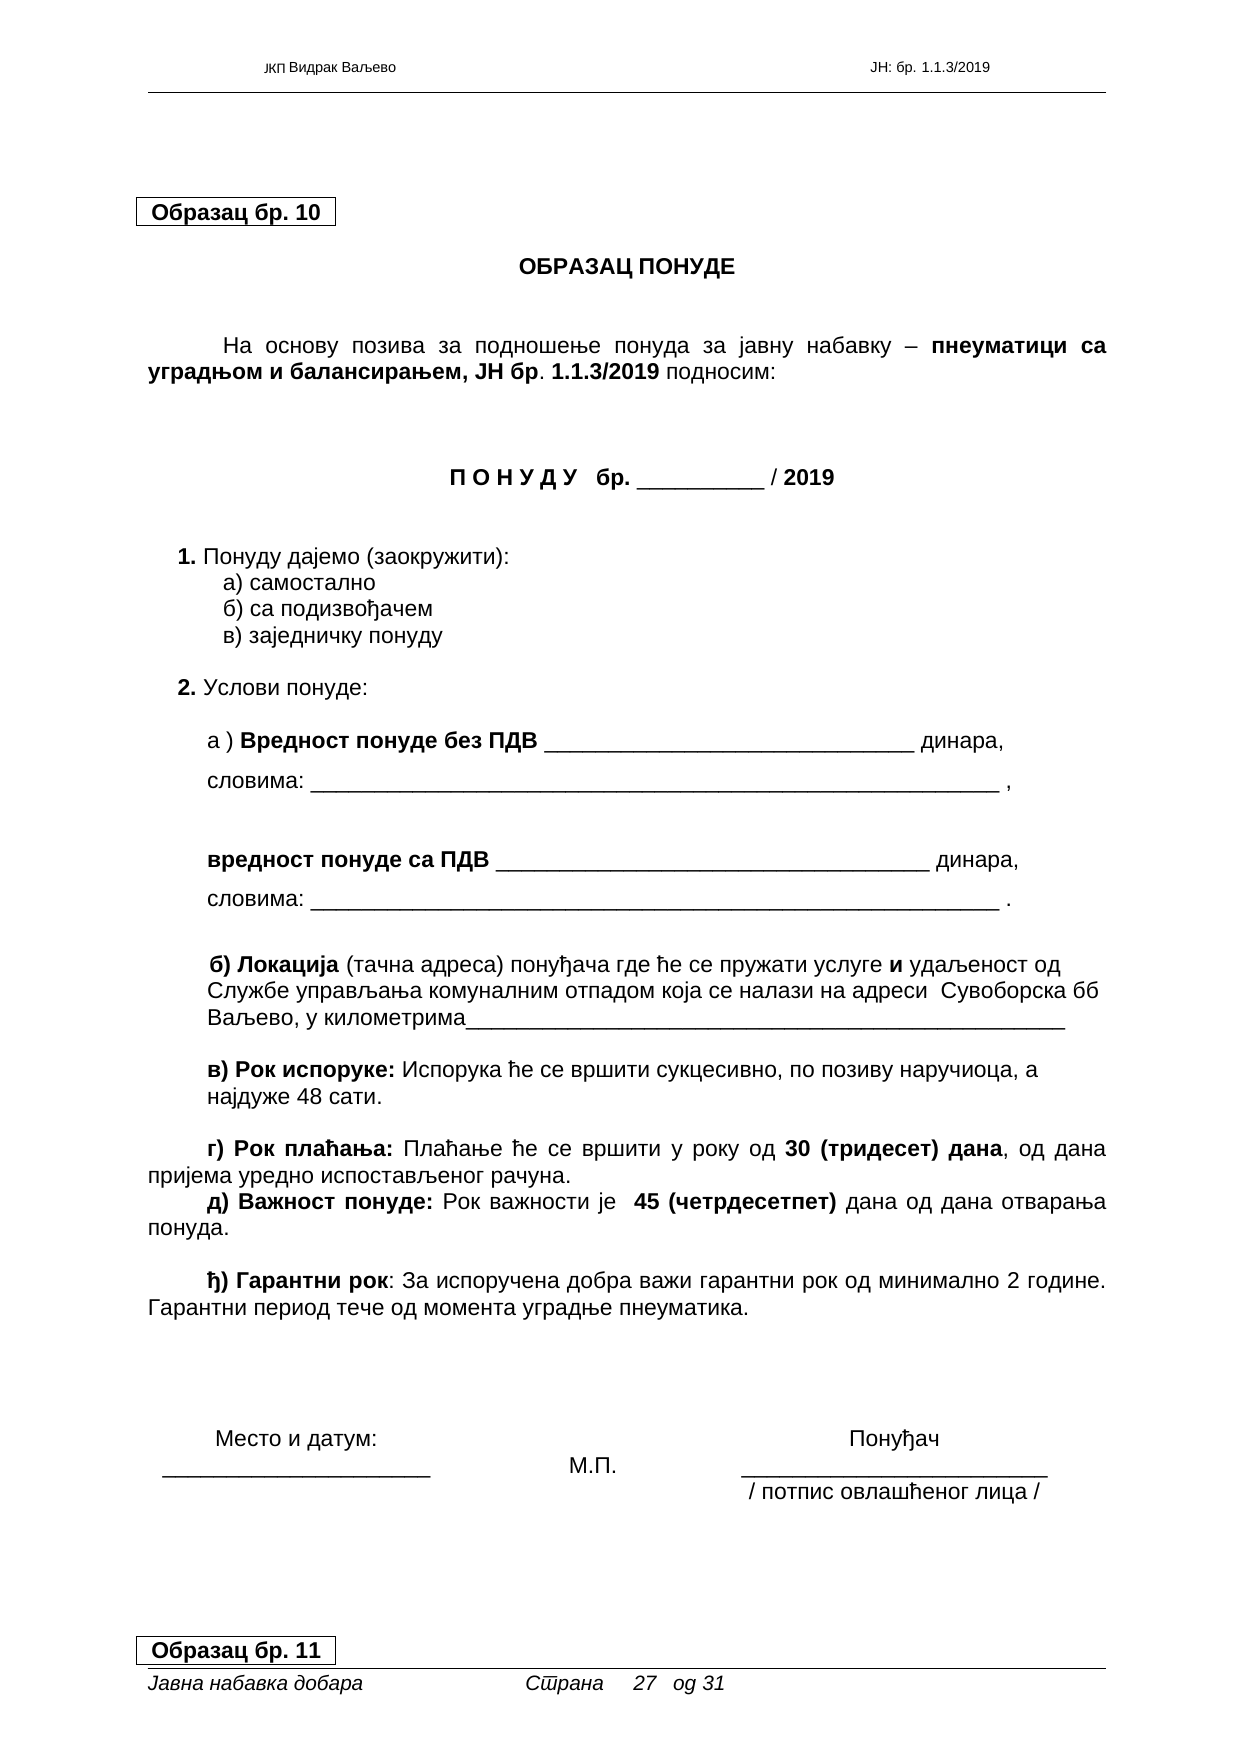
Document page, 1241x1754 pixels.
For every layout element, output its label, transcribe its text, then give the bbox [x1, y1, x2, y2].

table_header М.П. [456, 1425, 730, 1504]
text г) Рок плаћања: Плаћање ће се вршити у року од 30 (тридесет) дана, од дана пријема уредно испостављеног рачуна. [148, 1135, 1106, 1188]
table_header Понуђач ________________________ / потпис овлашћеног лица / [730, 1425, 1058, 1504]
text На основу позива за подношење понуда за јавну набавку – пнеуматици са уградњом и балансирањем, ЈН бр. 1.1.3/2019 подносим: [148, 332, 1106, 384]
text а) самостално [177, 569, 1106, 595]
text а ) Вредност понуде без ПДВ _____________________________ динара, [177, 727, 1106, 753]
text в) заједничку понуду [177, 622, 1106, 648]
table_header Образац бр. 10 [137, 198, 335, 225]
text в) Рок испоруке: Испорука ће се вршити сукцесивно, по позиву наручиоца, a најдуже 48 сати. [207, 1056, 1087, 1109]
text словима: ______________________________________________________ . [177, 885, 1106, 911]
text б) Локација (тачна адреса) понуђача где ће се пружати услуге и удаљеност од Службе управљања комуналним отпадом која се налази на адреси Сувоборска бб Ваљево, у километрима_______________________________________________ [177, 951, 1106, 1030]
text ђ) Гарантни рок: За испоручена добра важи гарантни рок од минимално 2 године. Гарантни период тече од момента уградње пнеуматика. [148, 1267, 1107, 1320]
text д) Важност понуде: Рок важности је 45 (четрдесетпет) дана од дана отварања понуда. [148, 1188, 1106, 1241]
table_header Образац бр. 11 [137, 1637, 335, 1664]
text ОБРАЗАЦ ПОНУДЕ [148, 253, 1106, 279]
text П О Н У Д У бр. __________ / 2019 [177, 463, 1106, 490]
text 1. Понуду дајемо (заокружити): [177, 543, 1106, 569]
text б) са подизвођачем [177, 595, 1106, 622]
table_header Место и датум: _____________________ [136, 1425, 456, 1504]
text 2. Услови понуде: [177, 674, 1106, 701]
text словима: ______________________________________________________ , [177, 767, 1106, 793]
text вредност понуде са ПДВ __________________________________ динара, [177, 846, 1106, 872]
